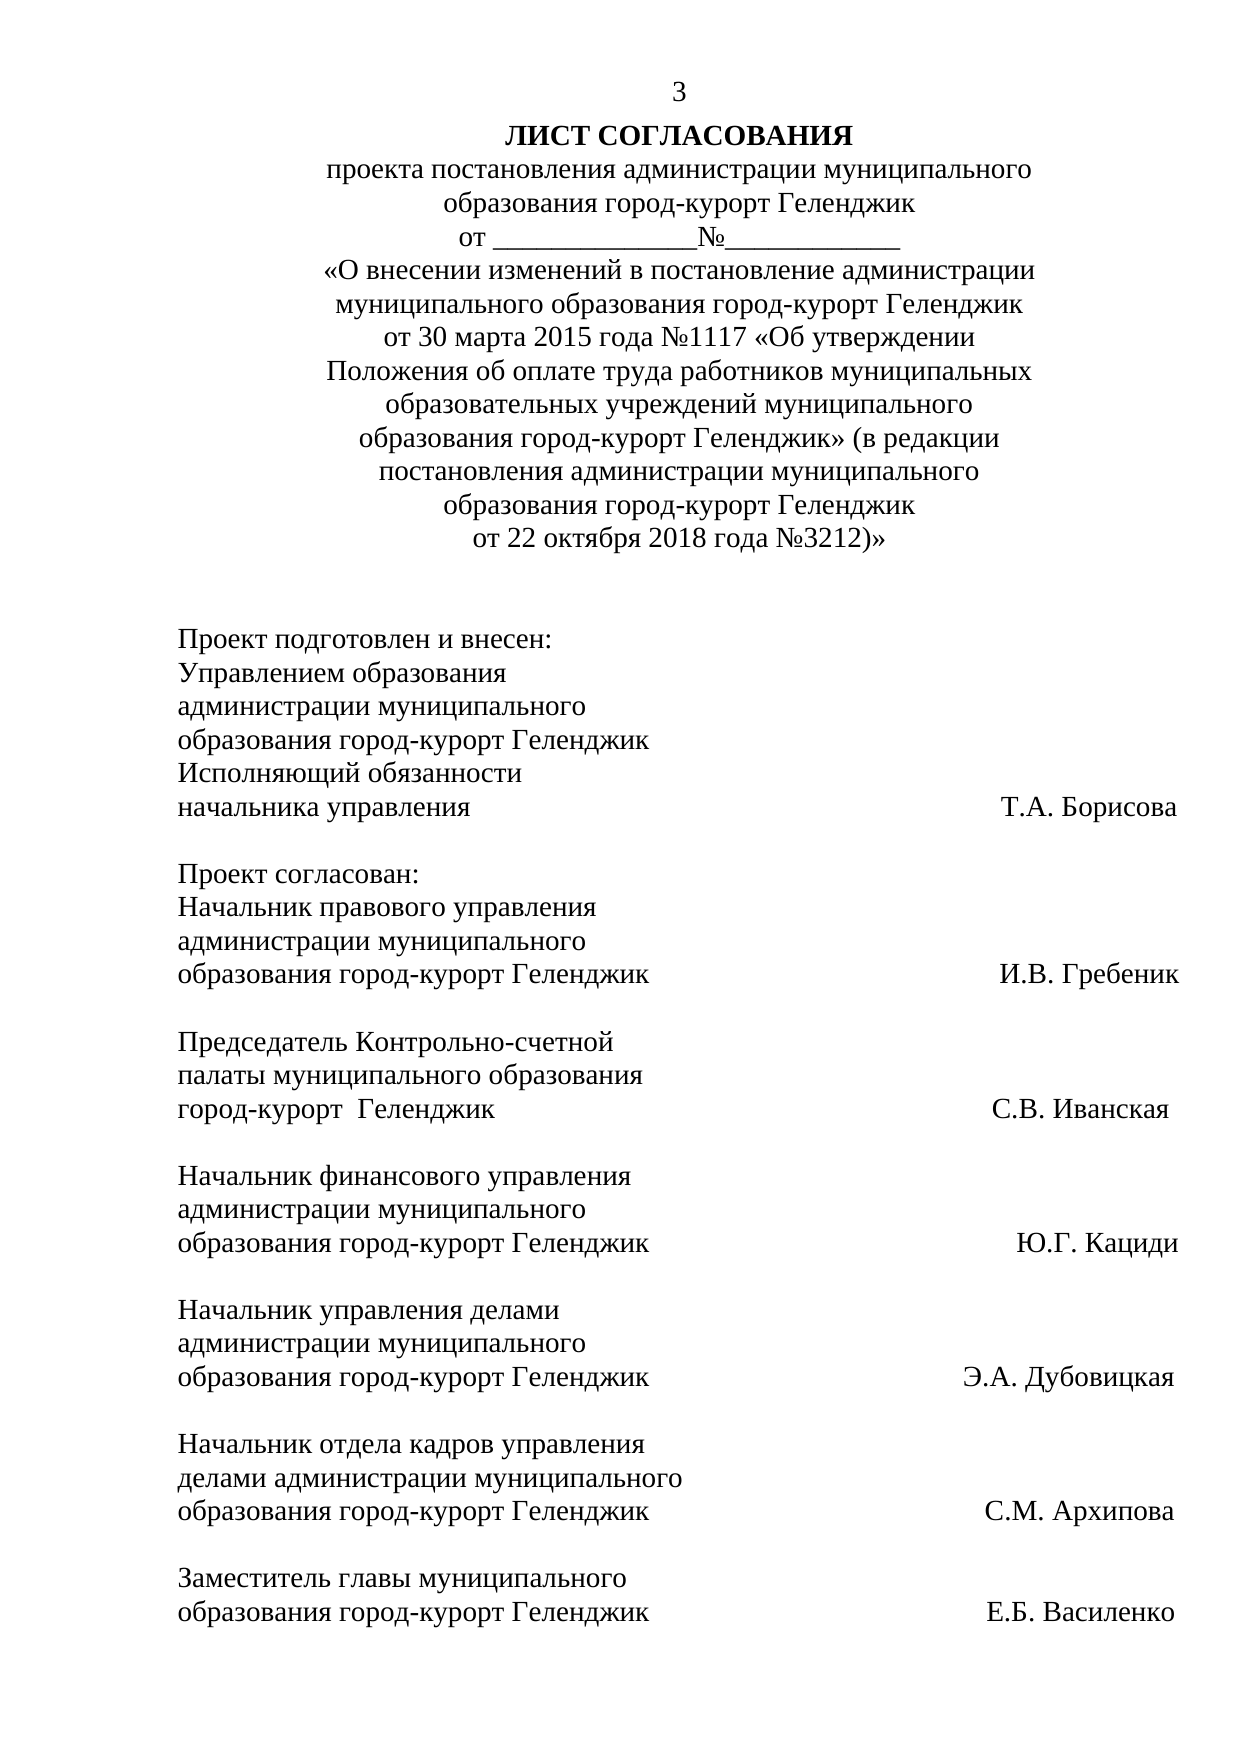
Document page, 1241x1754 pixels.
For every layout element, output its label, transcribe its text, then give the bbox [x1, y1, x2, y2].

text от 30 марта 2015 года №1117 «Об утверждении [177, 319, 1181, 353]
text образования город-курорт Геленджик» (в редакции [177, 420, 1181, 453]
text образования город-курорт Геленджик Э.А. Дубовицкая [177, 1359, 1181, 1393]
text постановления администрации муниципального [177, 453, 1181, 487]
text Председатель Контрольно-счетной [177, 1024, 1181, 1057]
text от 22 октября 2018 года №3212)» [177, 521, 1181, 554]
text город-курорт Геленджик С.В. Иванская [177, 1091, 1181, 1124]
text ЛИСТ СОГЛАСОВАНИЯ [177, 118, 1181, 152]
text образования город-курорт Геленджик [177, 185, 1181, 219]
text образования город-курорт Геленджик Ю.Г. Кациди [177, 1225, 1181, 1258]
text Заместитель главы муниципального [177, 1560, 1181, 1594]
text Проект согласован: [177, 856, 1181, 889]
text Проект подготовлен и внесен: [177, 621, 1181, 655]
text администрации муниципального [177, 688, 1181, 722]
text Начальник управления делами [177, 1292, 1181, 1326]
text образования город-курорт Геленджик С.М. Архипова [177, 1493, 1181, 1527]
text делами администрации муниципального [177, 1460, 1181, 1493]
text образования город-курорт Геленджик [177, 487, 1181, 521]
text образования город-курорт Геленджик Е.Б. Василенко [177, 1594, 1181, 1627]
text Начальник финансового управления [177, 1158, 1181, 1191]
text образования город-курорт Геленджик [177, 722, 1181, 755]
text начальника управления Т.А. Борисова [177, 789, 1181, 822]
text проекта постановления администрации муниципального [177, 152, 1181, 185]
text палаты муниципального образования [177, 1057, 1181, 1091]
text Управлением образования [177, 655, 1181, 688]
text «О внесении изменений в постановление администрации [177, 252, 1181, 286]
text образовательных учреждений муниципального [177, 386, 1181, 420]
text муниципального образования город-курорт Геленджик [177, 286, 1181, 319]
text Начальник отдела кадров управления [177, 1426, 1181, 1460]
text Положения об оплате труда работников муниципальных [177, 353, 1181, 386]
text администрации муниципального [177, 1191, 1181, 1225]
text Начальник правового управления [177, 889, 1181, 923]
text образования город-курорт Геленджик И.В. Гребеник [177, 957, 1181, 990]
text администрации муниципального [177, 923, 1181, 957]
text от ______________№____________ [177, 219, 1181, 252]
text администрации муниципального [177, 1326, 1181, 1359]
text Исполняющий обязанности [177, 755, 1181, 789]
